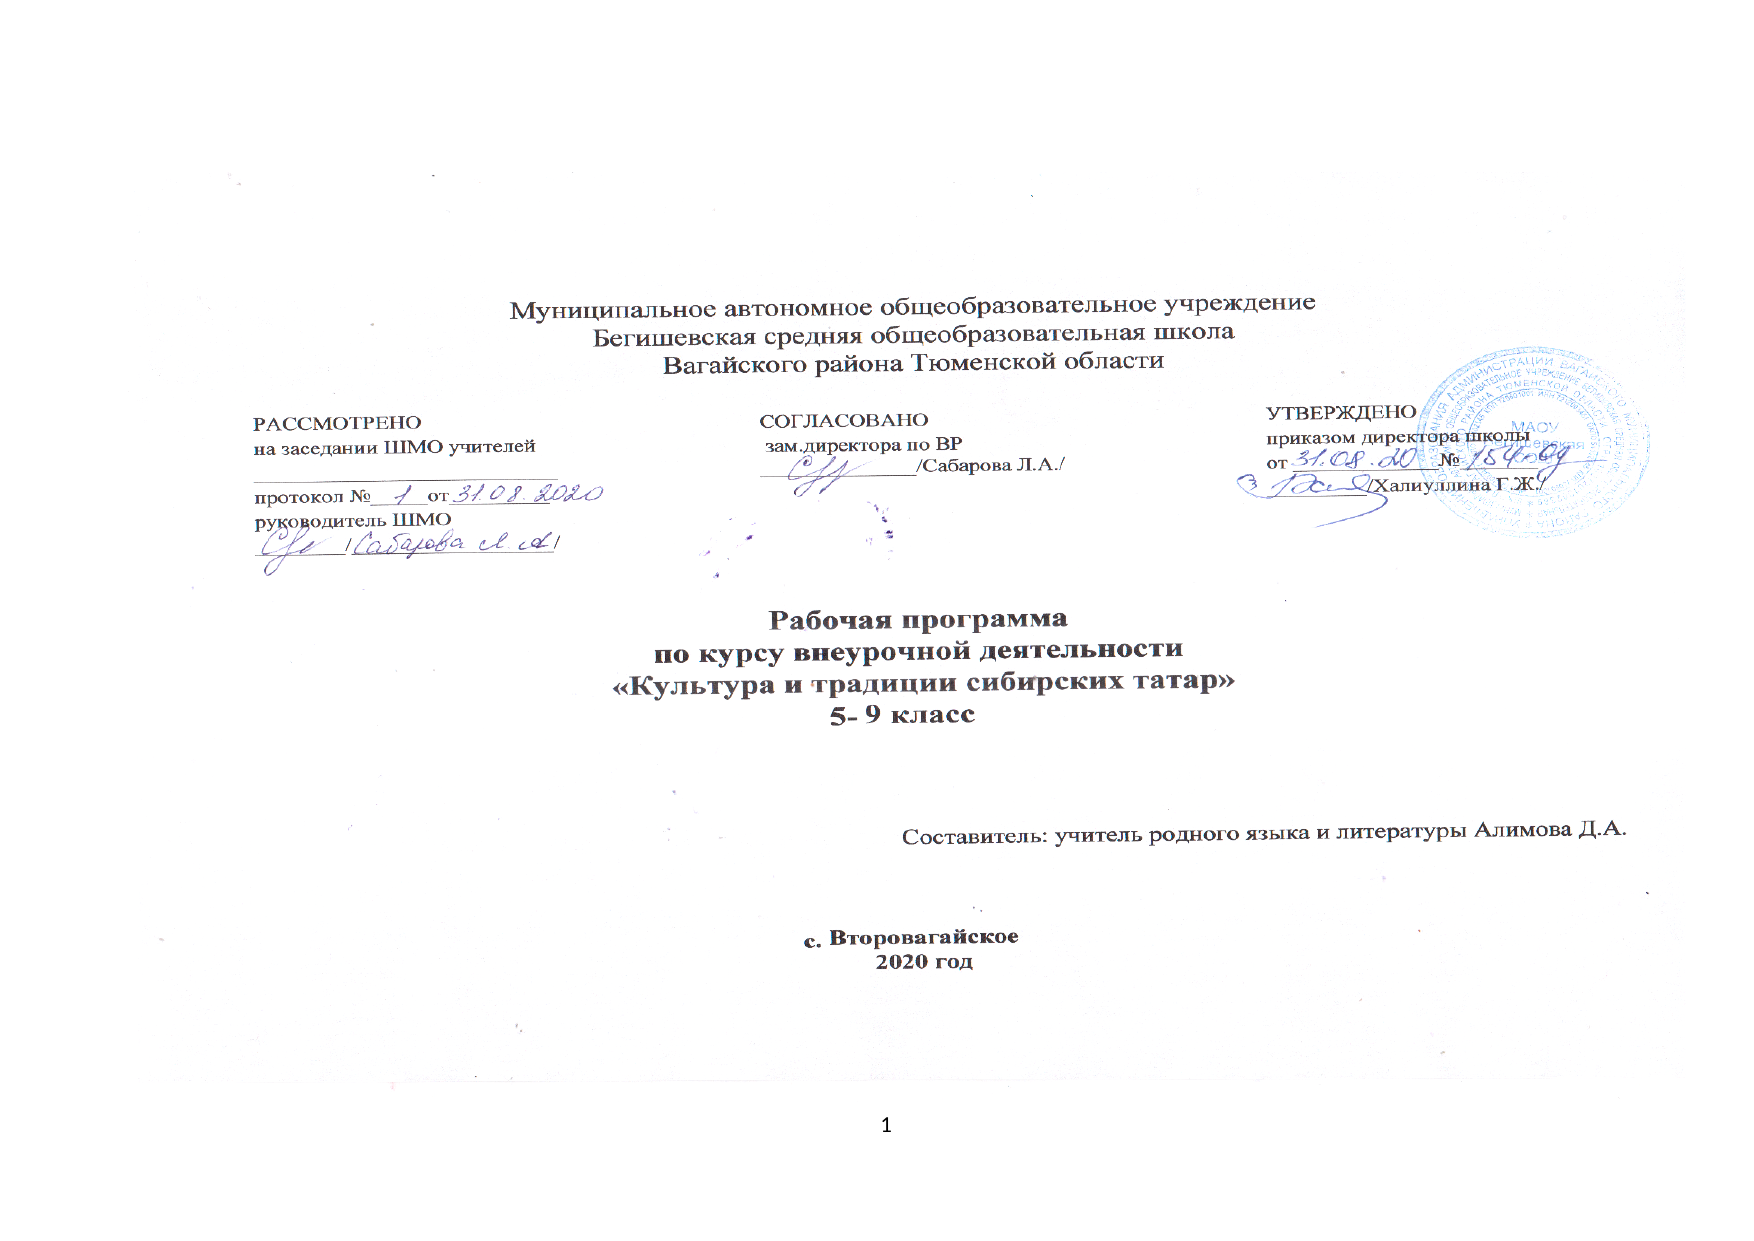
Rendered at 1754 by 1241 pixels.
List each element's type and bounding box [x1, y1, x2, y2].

picture [103, 165, 1686, 1108]
